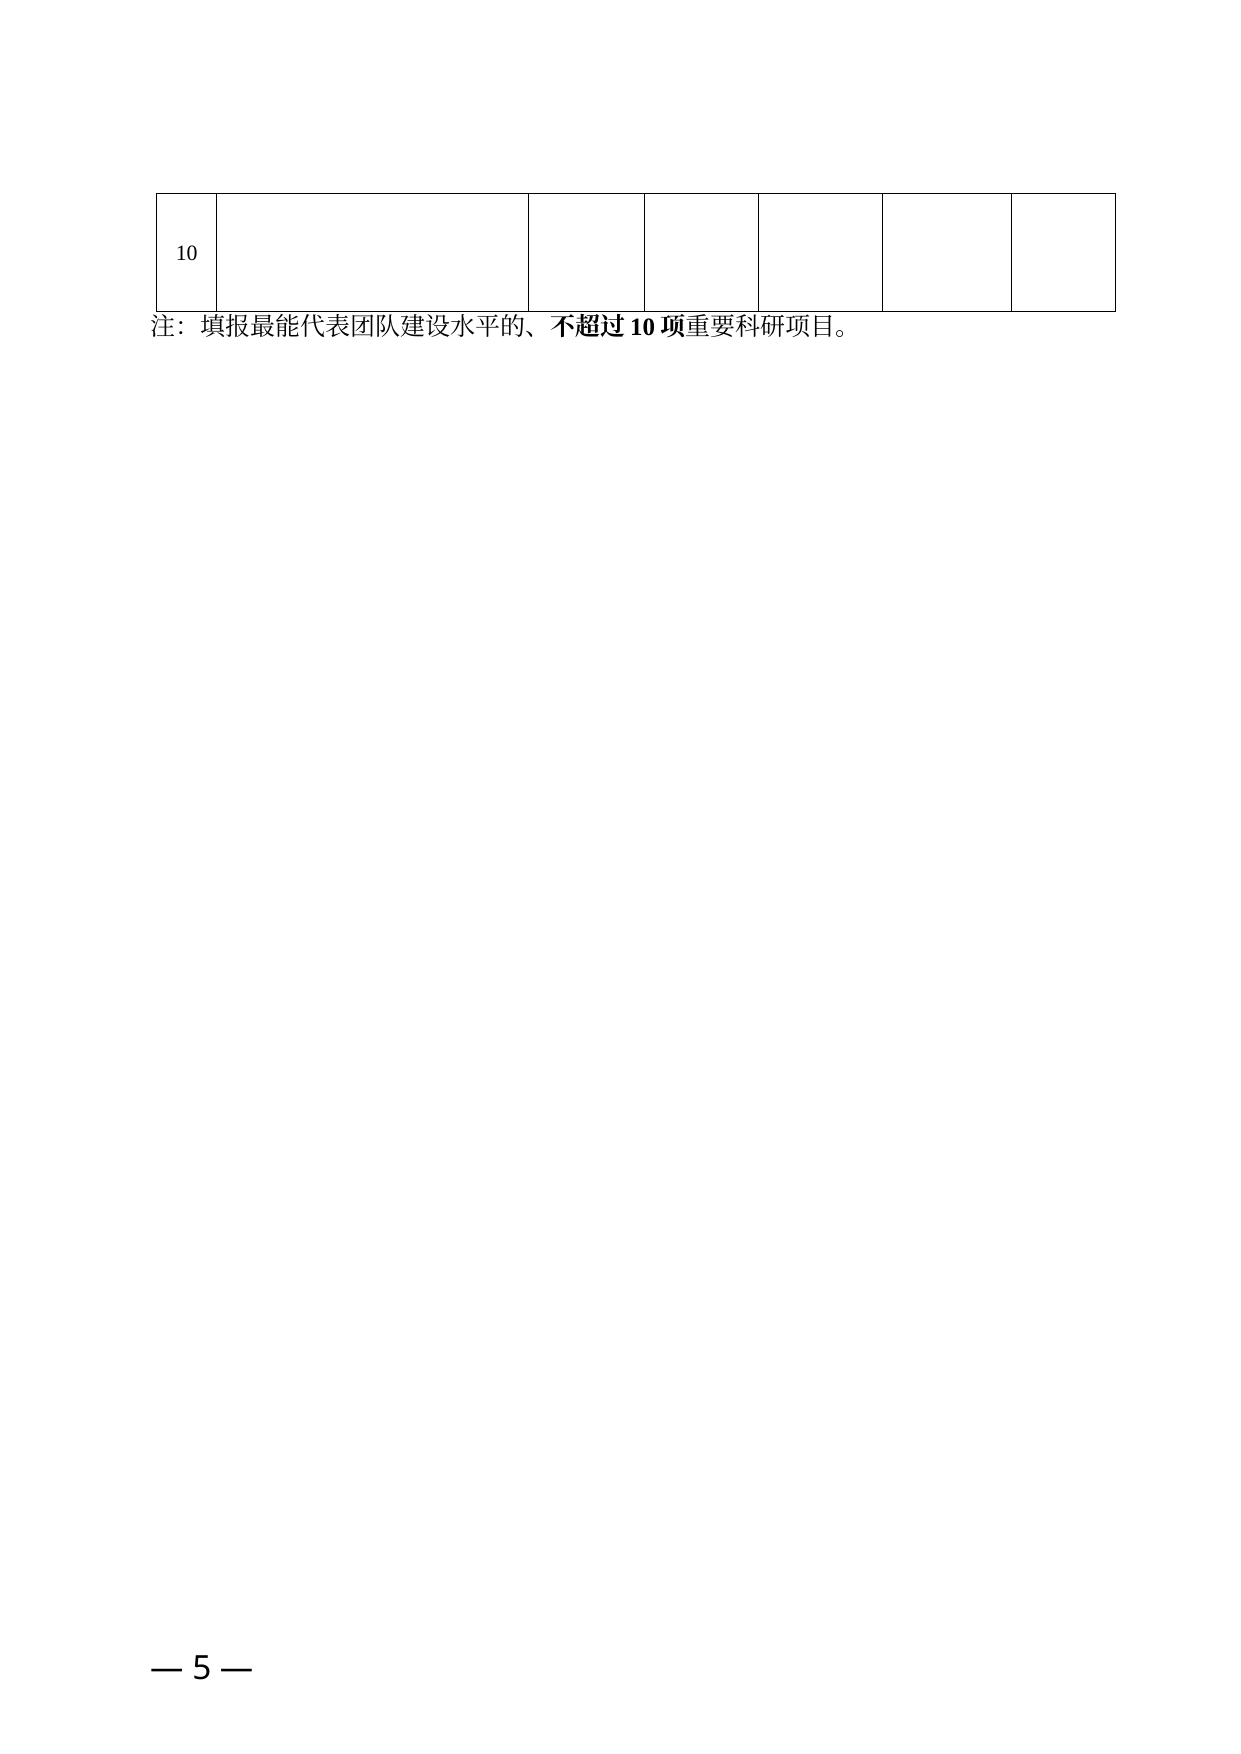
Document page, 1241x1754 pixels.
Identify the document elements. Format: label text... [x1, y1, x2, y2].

table_cell [1012, 194, 1115, 311]
table_cell [759, 194, 882, 311]
text 注：填报最能代表团队建设水平的、不超过10项重要科研项目。 [150, 312, 1122, 341]
table_cell [645, 194, 758, 311]
table_cell [217, 194, 528, 311]
table_cell [883, 194, 1011, 311]
table_cell 10 [157, 194, 216, 311]
table_cell [529, 194, 644, 311]
